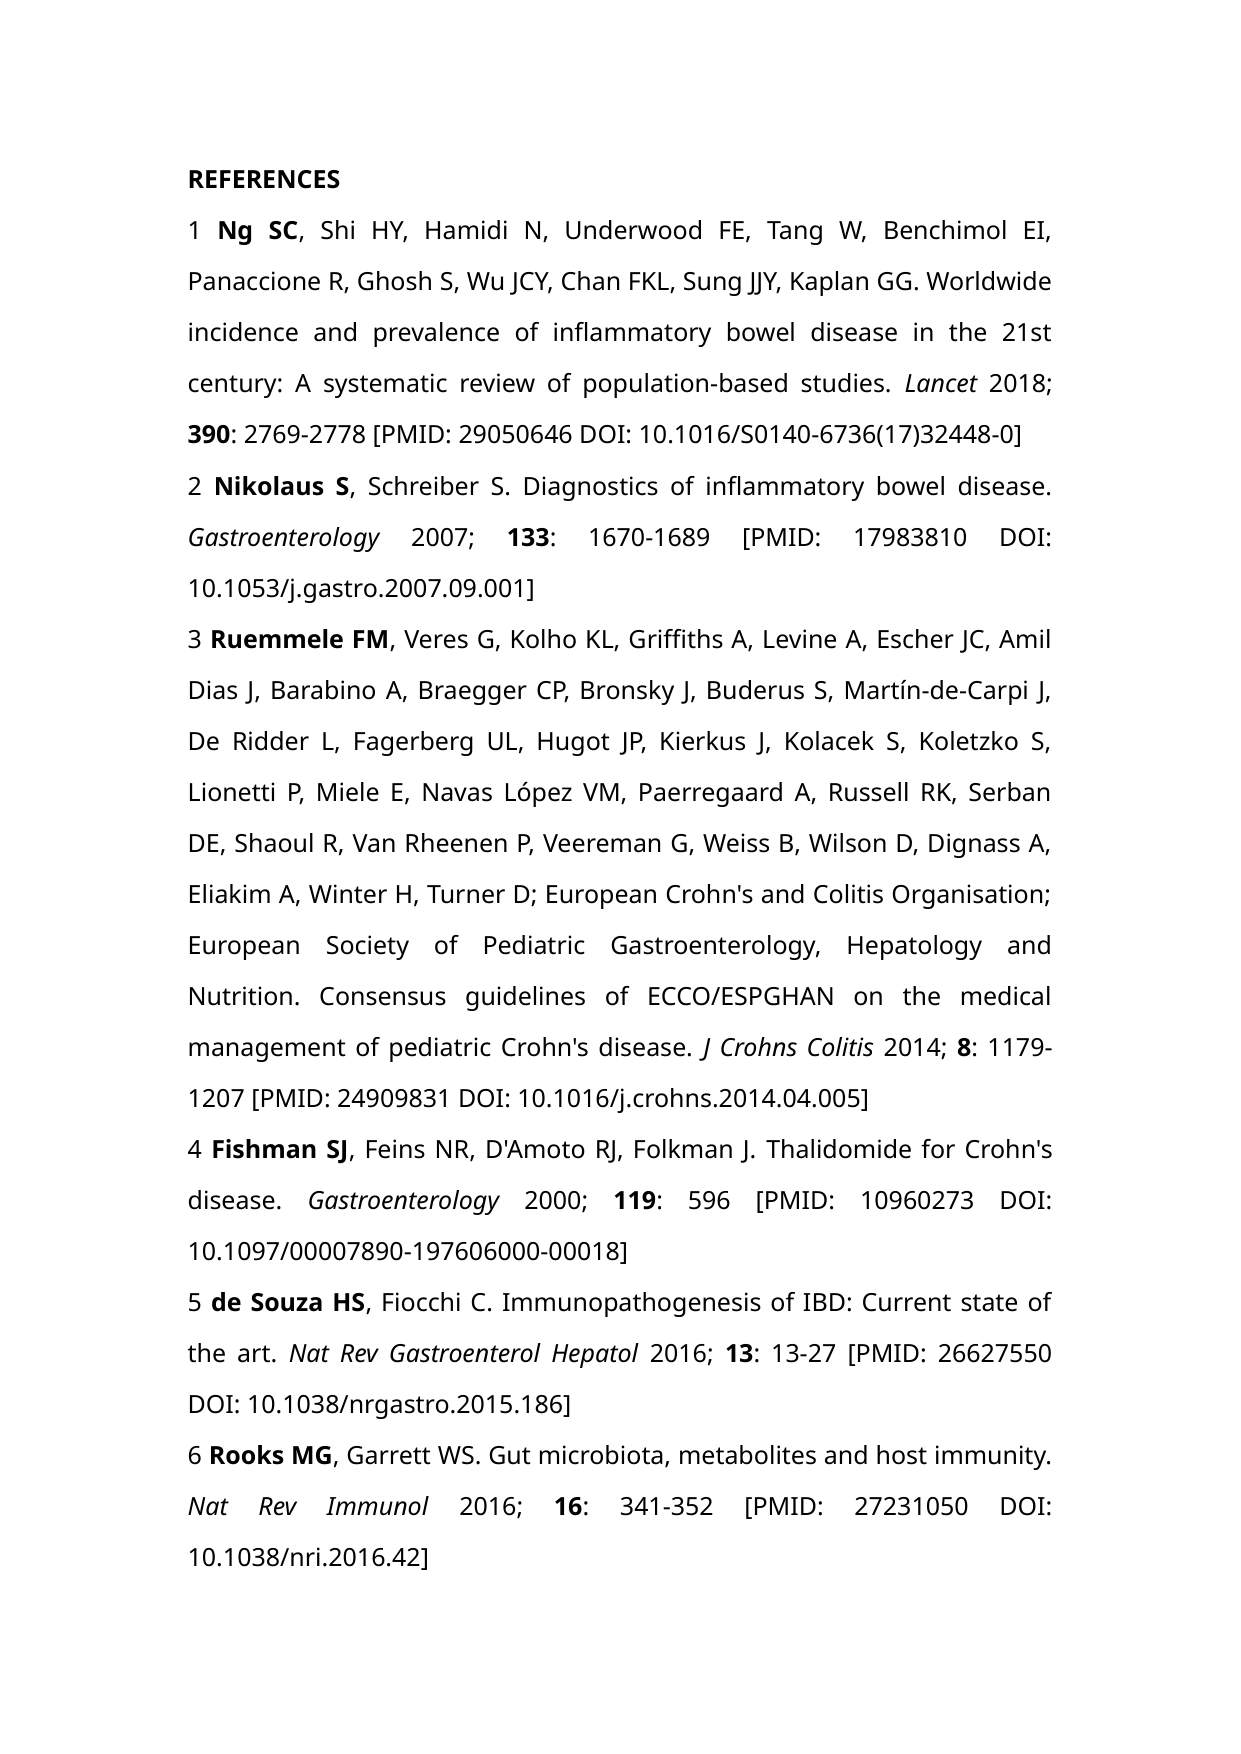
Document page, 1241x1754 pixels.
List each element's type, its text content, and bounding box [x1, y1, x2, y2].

text 2 Nikolaus S, Schreiber S. Diagnostics of inflammatory bowel disease. Gastroenterology 2007; 133: 1670-1689 [PMID: 17983810 DOI: 10.1053/j.gastro.2007.09.001] [187, 468, 1053, 604]
text 5 de Souza HS, Fiocchi C. Immunopathogenesis of IBD: Current state of the art. Nat Rev Gastroenterol Hepatol 2016; 13: 13-27 [PMID: 26627550 DOI: 10.1038/nrgastro.2015.186] [187, 1285, 1053, 1421]
text 3 Ruemmele FM, Veres G, Kolho KL, Griffiths A, Levine A, Escher JC, Amil Dias J, Barabino A, Braegger CP, Bronsky J, Buderus S, Martín-de-Carpi J, De Ridder L, Fagerberg UL, Hugot JP, Kierkus J, Kolacek S, Koletzko S, Lionetti P, Miele E, Navas López VM, Paerregaard A, Russell RK, Serban DE, Shaoul R, Van Rheenen P, Veereman G, Weiss B, Wilson D, Dignass A, Eliakim A, Winter H, Turner D; European Crohn's and Colitis Organisation; European Society of Pediatric Gastroenterology, Hepatology and Nutrition. Consensus guidelines of ECCO/ESPGHAN on the medical management of pediatric Crohn's disease. J Crohns Colitis 2014; 8: 1179-1207 [PMID: 24909831 DOI: 10.1016/j.crohns.2014.04.005] [187, 621, 1053, 1115]
text 4 Fishman SJ, Feins NR, D'Amoto RJ, Folkman J. Thalidomide for Crohn's disease. Gastroenterology 2000; 119: 596 [PMID: 10960273 DOI: 10.1097/00007890-197606000-00018] [187, 1132, 1053, 1268]
text 1 Ng SC, Shi HY, Hamidi N, Underwood FE, Tang W, Benchimol EI, Panaccione R, Ghosh S, Wu JCY, Chan FKL, Sung JJY, Kaplan GG. Worldwide incidence and prevalence of inflammatory bowel disease in the 21st century: A systematic review of population-based studies. Lancet 2018; 390: 2769-2778 [PMID: 29050646 DOI: 10.1016/S0140-6736(17)32448-0] [187, 213, 1053, 451]
text REFERENCES [187, 162, 1053, 196]
text 6 Rooks MG, Garrett WS. Gut microbiota, metabolites and host immunity. Nat Rev Immunol 2016; 16: 341-352 [PMID: 27231050 DOI: 10.1038/nri.2016.42] [187, 1438, 1053, 1574]
